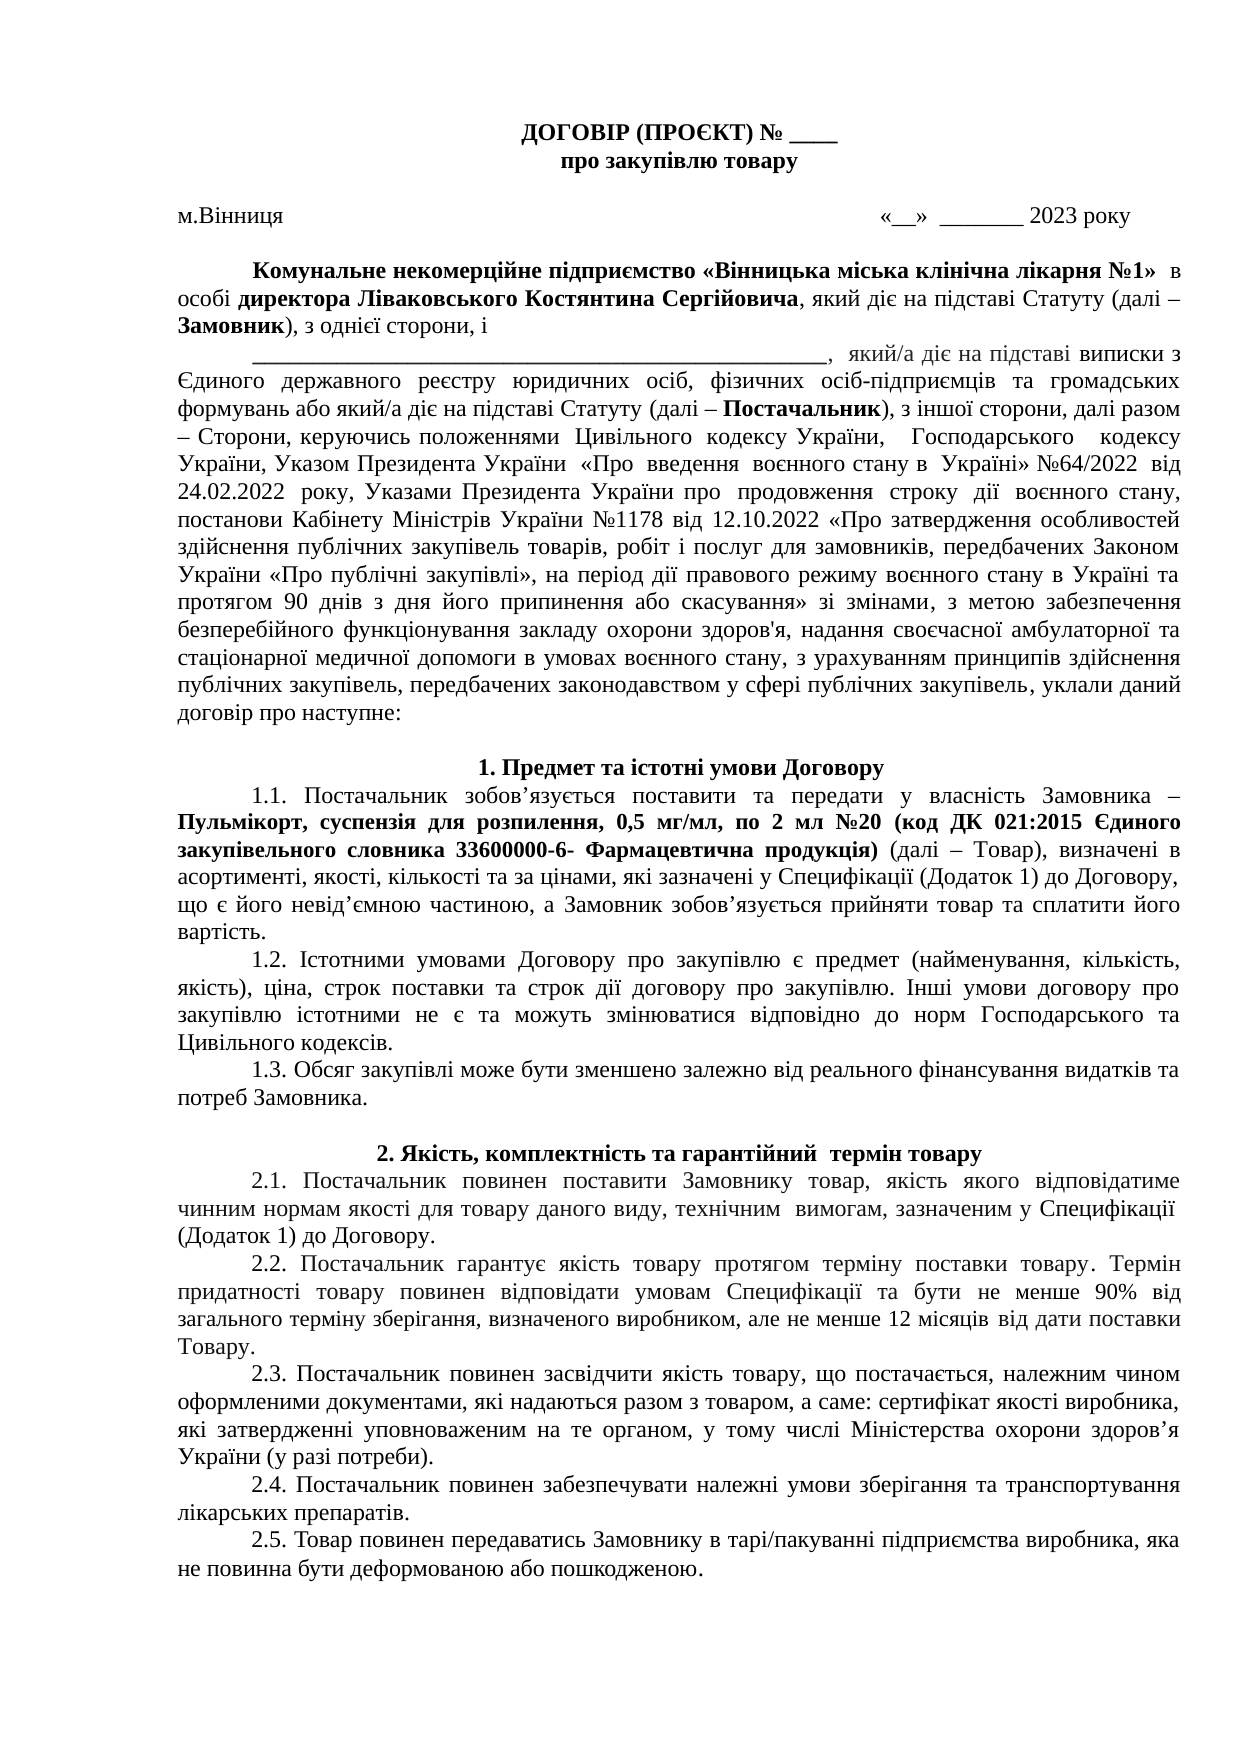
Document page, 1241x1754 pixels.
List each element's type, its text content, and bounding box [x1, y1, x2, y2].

text 2.2. Постачальник гарантує якість товару протягом терміну поставки товару. Термін придатності товару повинен відповідати умовам Специфікації та бути не менше 90% від загального терміну зберігання, визначеного виробником, але не менше 12 місяців від дати поставки Товару. [177, 1249, 1181, 1359]
text 2. Якість, комплектність та гарантійний термін товару [177, 1139, 1181, 1166]
text ДОГОВІР (ПРОЄКТ) № ____ [177, 118, 1181, 146]
text про закупівлю товару [177, 146, 1181, 173]
text 1.3. Обсяг закупівлі може бути зменшено залежно від реального фінансування видатків та потреб Замовника. [177, 1055, 1181, 1111]
text 1.1. Постачальник зобов’язується поставити та передати у власність Замовника –Пульмікорт, суспензія для розпилення, 0,5 мг/мл, по 2 мл №20 (код ДК 021:2015 Єдиного закупівельного словника 33600000-6- Фармацевтична продукція) (далі – Товар), визначені в асортименті, якості, кількості та за цінами, які зазначені у Специфікації (Додаток 1) до Договору, що є його невід’ємною частиною, а Замовник зобов’язується прийняти товар та сплатити його вартість. [177, 781, 1181, 945]
text 2.3. Постачальник повинен засвідчити якість товару, що постачається, належним чином оформленими документами, які надаються разом з товаром, а саме: сертифікат якості виробника, які затвердженні уповноваженим на те органом, у тому числі Міністерства охорони здоров’я України (у разі потреби). [177, 1359, 1181, 1470]
text Комунальне некомерційне підприємство «Вінницька міська клінічна лікарня №1» в особі директора Ліваковського Костянтина Сергійовича, який діє на підставі Статуту (далі – Замовник), з однієї сторони, і [177, 256, 1181, 339]
text м.Вінниця «__» _______ 2023 року [177, 201, 1181, 228]
text 2.1. Постачальник повинен поставити Замовнику товар, якість якого відповідатиме чинним нормам якості для товару даного виду, технічним вимогам, зазначеним у Специфікації (Додаток 1) до Договору. [177, 1166, 1181, 1249]
text ________________________________________________, який/а діє на підставі виписки з Єдиного державного реєстру юридичних осіб, фізичних осіб-підприємців та громадських формувань або який/а діє на підставі Статуту (далі – Постачальник), з іншої сторони, далі разом – Сторони, керуючись положеннями Цивільного кодексу України, Господарського кодексу України, Указом Президента України «Про введення воєнного стану в Україні» №64/2022 від 24.02.2022 року, Указами Президента України про продовження строку дії воєнного стану, постанови Кабінету Міністрів України №1178 від 12.10.2022 «Про затвердження особливостей здійснення публічних закупівель товарів, робіт і послуг для замовників, передбачених Законом України «Про публічні закупівлі», на період дії правового режиму воєнного стану в Україні та протягом 90 днів з дня його припинення або скасування» зі змінами, з метою забезпечення безперебійного функціонування закладу охорони здоров'я, надання своєчасної амбулаторної та стаціонарної медичної допомоги в умовах воєнного стану, з урахуванням принципів здійснення публічних закупівель, передбачених законодавством у сфері публічних закупівель, уклали даний договір про наступне: [177, 339, 1181, 670]
text 1. Предмет та істотні умови Договору [177, 753, 1185, 781]
text 2.4. Постачальник повинен забезпечувати належні умови зберігання та транспортування лікарських препаратів. [177, 1470, 1181, 1525]
text 2.5. Товар повинен передаватись Замовнику в тарі/пакуванні підприємства виробника, яка не повинна бути деформованою або пошкодженою. [177, 1525, 1181, 1581]
text 1.2. Істотними умовами Договору про закупівлю є предмет (найменування, кількість, якість), ціна, строк поставки та строк дії договору про закупівлю. Інші умови договору про закупівлю істотними не є та можуть змінюватися відповідно до норм Господарського та Цивільного кодексів. [177, 945, 1181, 1055]
